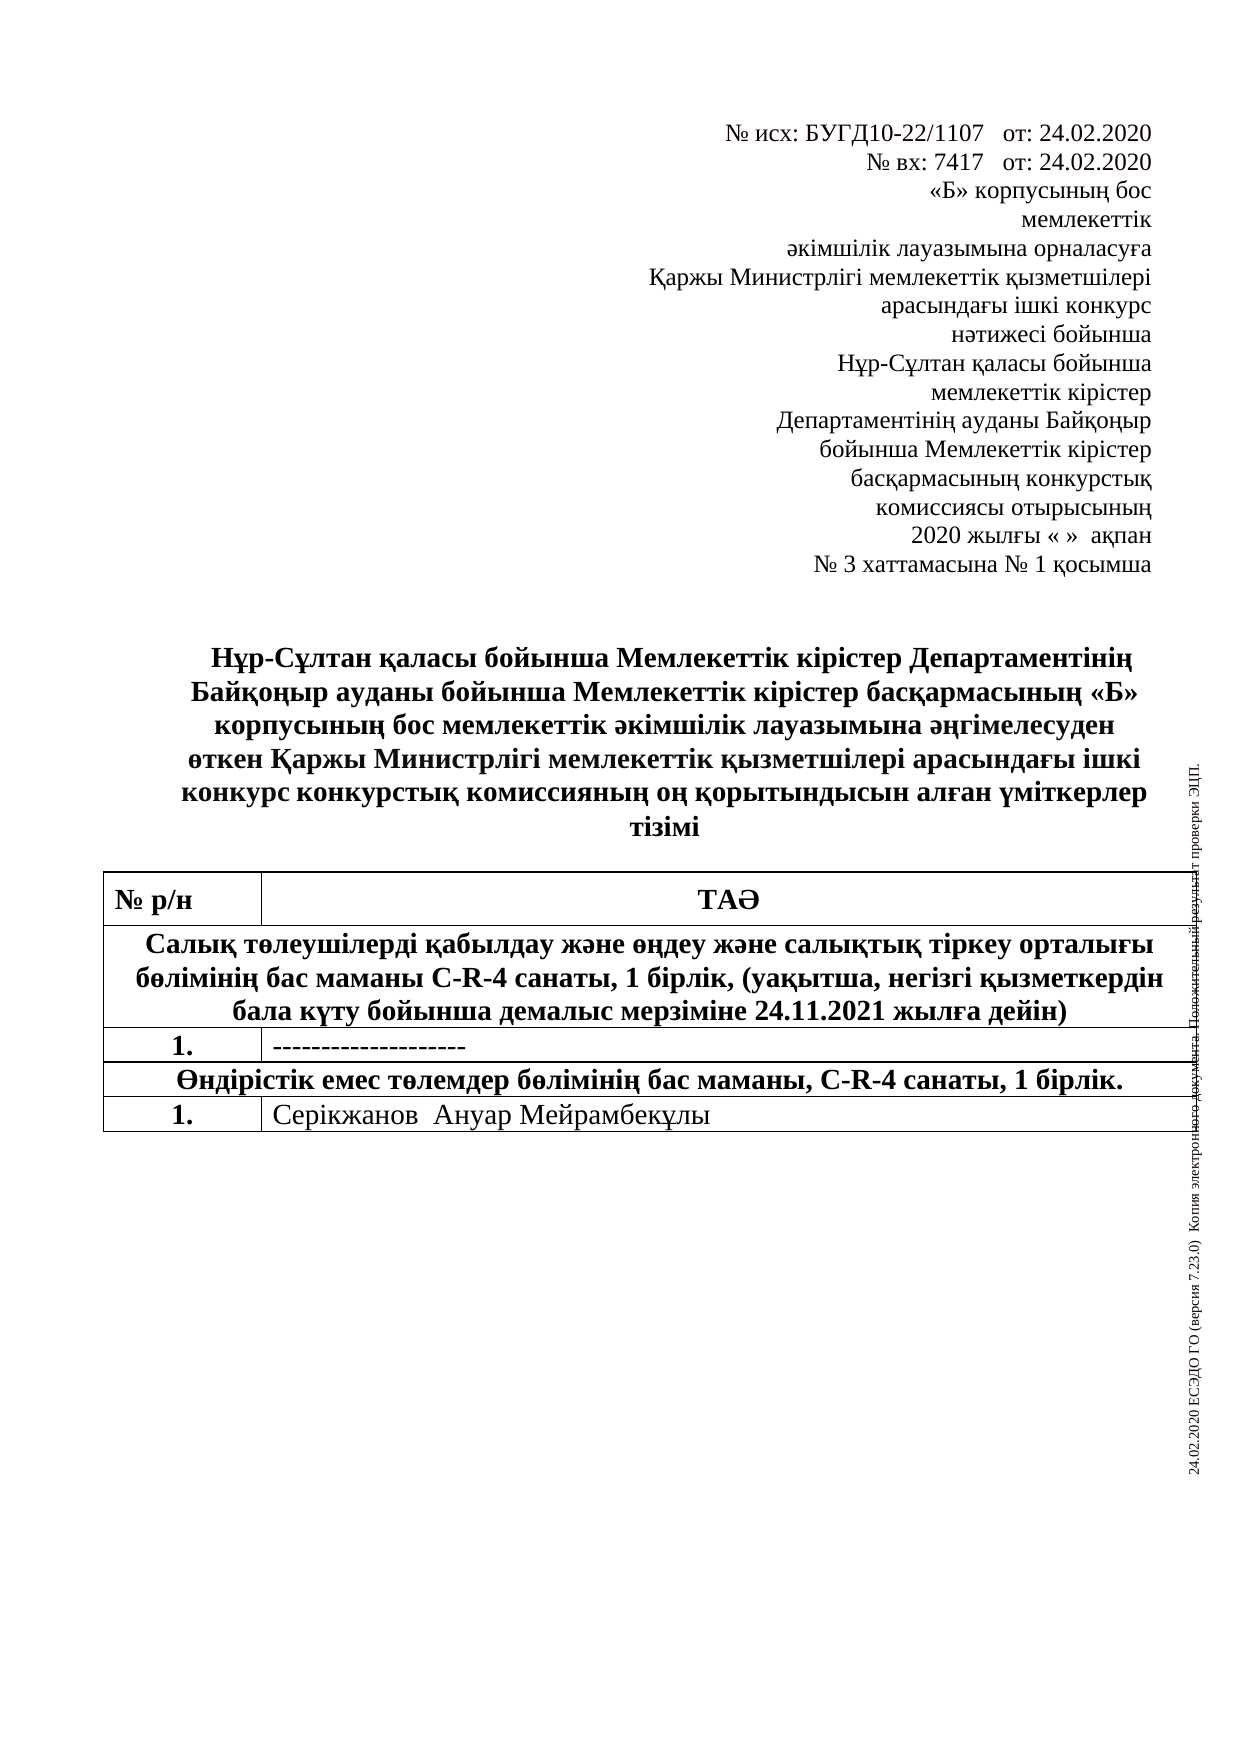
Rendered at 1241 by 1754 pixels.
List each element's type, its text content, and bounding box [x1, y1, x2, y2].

text № 3 хаттамасына № 1 қосымша [177, 549, 1152, 578]
table_cell -------------------- [262, 1028, 1196, 1061]
table_header № исх: БУГД10-22/1107 от: 24.02.2020 № вх: 7417 от: 24.02.2020 [166, 118, 1163, 176]
text нәтижесі бойынша [177, 319, 1152, 348]
text «Б» корпусының бос [177, 176, 1152, 204]
text 2020 жылғы « » ақпан [177, 521, 1152, 549]
text Нұр-Сұлтан қаласы бойынша [177, 348, 1152, 377]
table_header ТАӘ [262, 873, 1196, 925]
table_header № р/н [104, 873, 261, 925]
text басқармасының конкурстық [177, 463, 1152, 492]
text Қаржы Министрлігі мемлекеттік қызметшілері [177, 262, 1152, 291]
table_cell 1. [104, 1028, 261, 1061]
table_cell Салық төлеушілерді қабылдау және өңдеу және салықтық тіркеу орталығы бөлімінің бас маманы С-R-4 санаты, 1 бірлік, (уақытша, негізгі қызметкердін бала күту бойынша демалыс мерзіміне 24.11.2021 жылға дейін) [104, 926, 1196, 1027]
table_cell Серікжанов Ануар Мейрамбекұлы [262, 1097, 1196, 1131]
subtitle Нұр-Сұлтан қаласы бойынша Мемлекеттік кірістер Департаментінің Байқоңыр ауданы бойынша Мемлекеттік кірістер басқармасының «Б» корпусының бос мемлекеттік әкімшілік лауазымына әңгімелесуден өткен Қаржы Министрлігі мемлекеттік қызметшілері арасындағы ішкі конкурс конкурстық комиссияның оң қорытындысын алған үміткерлер тізімі [177, 640, 1152, 843]
text мемлекеттік кірістер [177, 377, 1152, 406]
text әкімшілік лауазымына орналасуға [177, 233, 1152, 262]
text арасындағы ішкі конкурс [177, 291, 1152, 319]
text мемлекеттік [177, 204, 1152, 233]
table_cell Өндірістік емес төлемдер бөлімінің бас маманы, С-R-4 санаты, 1 бірлік. [104, 1063, 1196, 1096]
text комиссиясы отырысының [177, 492, 1152, 521]
text бойынша Мемлекеттік кірістер [177, 434, 1152, 463]
text Департаментінің ауданы Байқоңыр [177, 406, 1152, 434]
table_cell 1. [104, 1097, 261, 1131]
